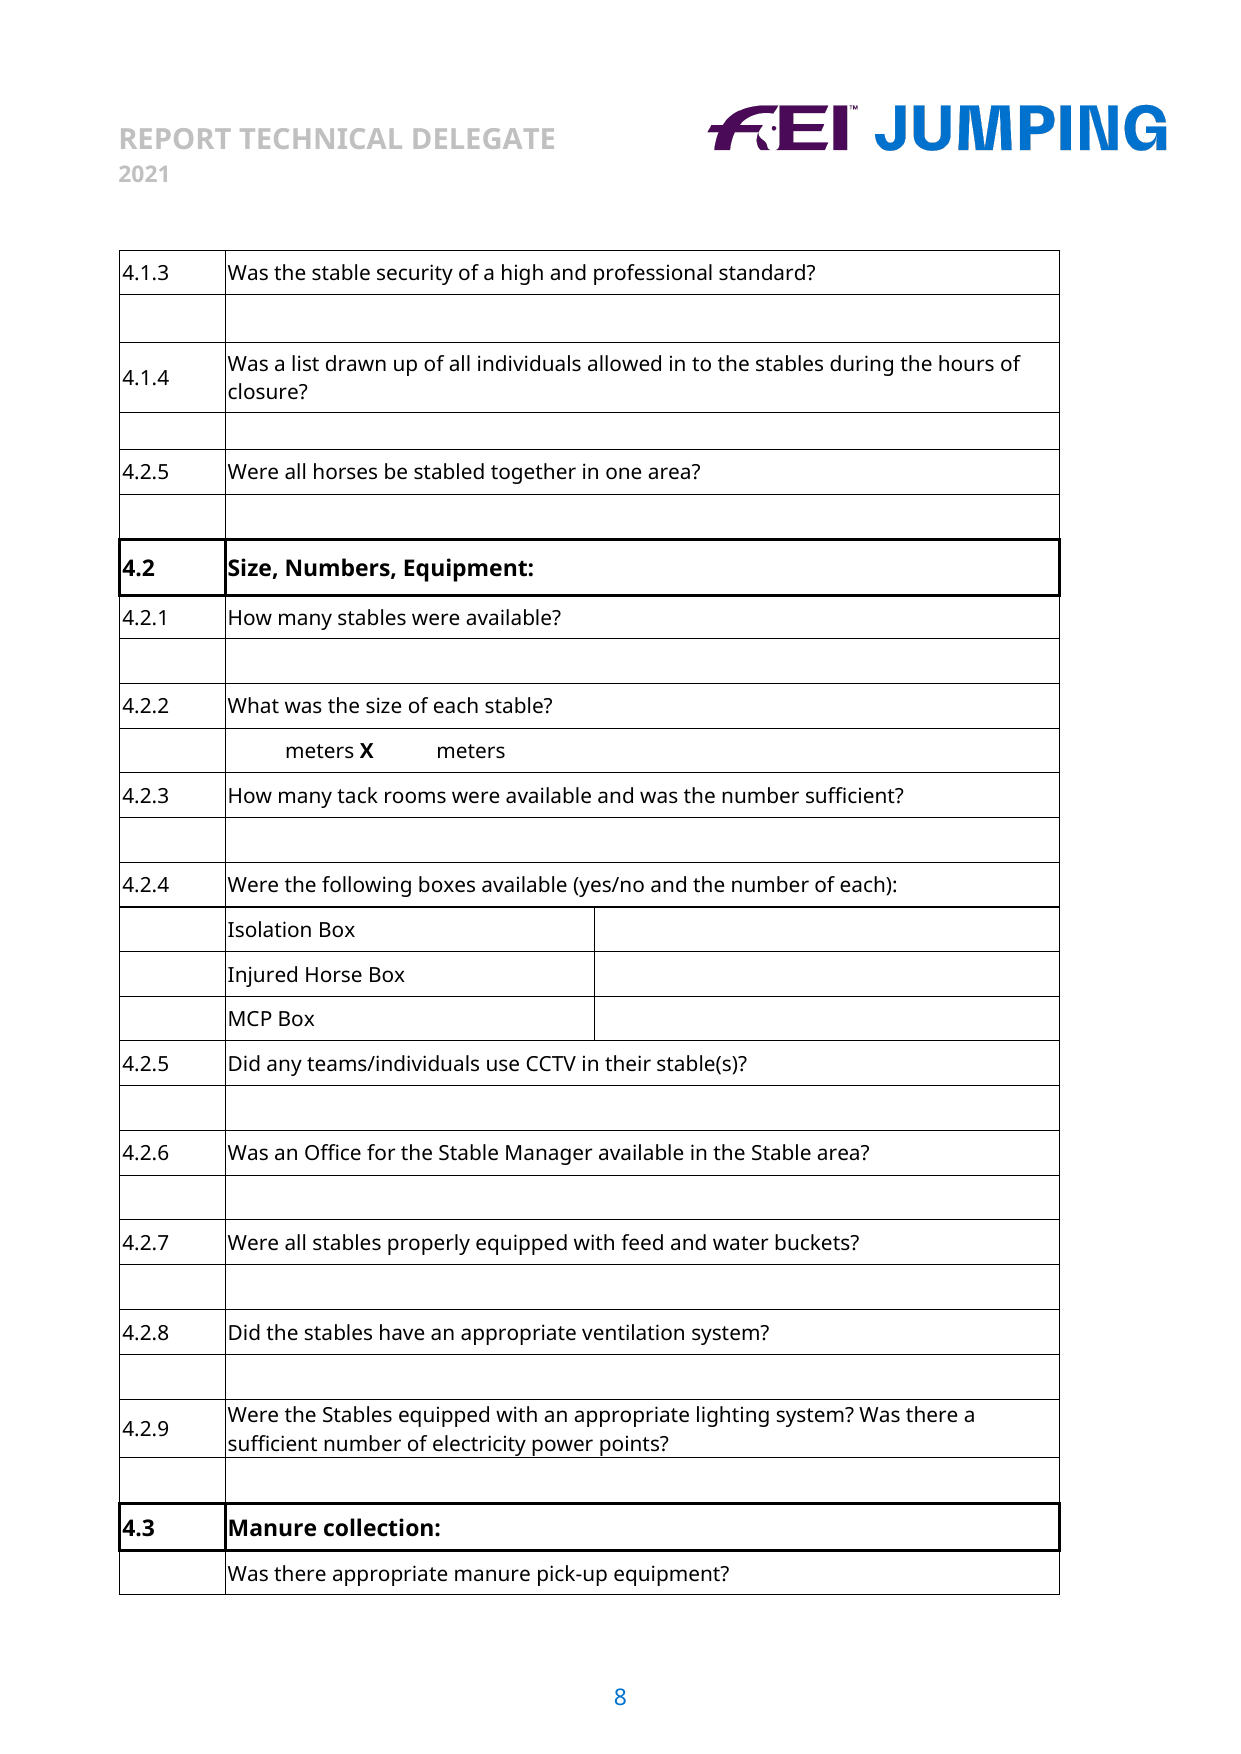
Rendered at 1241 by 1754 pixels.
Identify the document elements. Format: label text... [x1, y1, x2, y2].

table_cell [120, 729, 225, 772]
table_cell 4.2.6 [120, 1131, 225, 1174]
table_cell [226, 1355, 1059, 1399]
table_cell Isolation Box [226, 908, 594, 951]
table_cell meters X meters [226, 729, 1059, 772]
table_cell Were all horses be stabled together in one area? [226, 450, 1059, 493]
table_cell MCP Box [226, 997, 594, 1040]
table_cell Was an Office for the Stable Manager available in the Stable area? [226, 1131, 1059, 1174]
table_cell [226, 495, 1059, 538]
table_cell 4.2.5 [120, 1041, 225, 1085]
table_cell [120, 1355, 225, 1399]
table_cell Manure collection: [227, 1505, 1058, 1549]
table_cell What was the size of each stable? [226, 684, 1059, 728]
table_cell [226, 1265, 1059, 1309]
table_cell [595, 908, 1059, 951]
table_cell [226, 295, 1059, 342]
table_cell 4.2 [121, 541, 224, 593]
table_cell 4.1.3 [120, 251, 225, 293]
table_cell 4.2.5 [120, 450, 225, 493]
table_cell Size, Numbers, Equipment: [227, 541, 1058, 593]
table_cell 4.2.2 [120, 684, 225, 728]
table_cell 4.1.4 [120, 343, 225, 412]
table_cell [120, 1086, 225, 1130]
table_cell 4.2.4 [120, 863, 225, 906]
table_cell How many tack rooms were available and was the number sufficient? [226, 773, 1059, 817]
table_cell [226, 639, 1059, 683]
table_cell [120, 1176, 225, 1219]
table_cell Was there appropriate manure pick-up equipment? [226, 1552, 1059, 1594]
table_cell 4.2.1 [120, 597, 225, 638]
table_cell Were the following boxes available (yes/no and the number of each): [226, 863, 1059, 906]
table_cell [226, 1176, 1059, 1219]
table_cell Injured Horse Box [226, 952, 594, 996]
table_cell [120, 997, 225, 1040]
table_cell Did the stables have an appropriate ventilation system? [226, 1310, 1059, 1354]
table_cell Did any teams/individuals use CCTV in their stable(s)? [226, 1041, 1059, 1085]
table_cell [120, 639, 225, 683]
table_cell Was a list drawn up of all individuals allowed in to the stables during the hours of closure? [226, 343, 1059, 412]
table_cell 4.3 [121, 1505, 224, 1549]
table_cell [120, 1265, 225, 1309]
table_cell [226, 818, 1059, 862]
table_cell How many stables were available? [226, 597, 1059, 638]
picture [679, 77, 1194, 178]
table_cell 4.2.7 [120, 1220, 225, 1264]
table_cell [120, 952, 225, 996]
table_cell [120, 1552, 225, 1594]
table_cell [120, 413, 225, 449]
table_cell [595, 997, 1059, 1040]
table_cell Was the stable security of a high and professional standard? [226, 251, 1059, 293]
table_cell 4.2.3 [120, 773, 225, 817]
table_cell [595, 952, 1059, 996]
table_cell [226, 1086, 1059, 1130]
table_cell 4.2.9 [120, 1400, 225, 1457]
table_cell [120, 818, 225, 862]
table_cell [120, 908, 225, 951]
table_cell [226, 413, 1059, 449]
table_cell Were all stables properly equipped with feed and water buckets? [226, 1220, 1059, 1264]
table_cell [120, 295, 225, 342]
table_cell [226, 1458, 1059, 1502]
table_cell Were the Stables equipped with an appropriate lighting system? Was there a sufficient number of electricity power points? [226, 1400, 1059, 1457]
table_cell [120, 495, 225, 538]
table_cell [120, 1458, 225, 1502]
table_cell 4.2.8 [120, 1310, 225, 1354]
